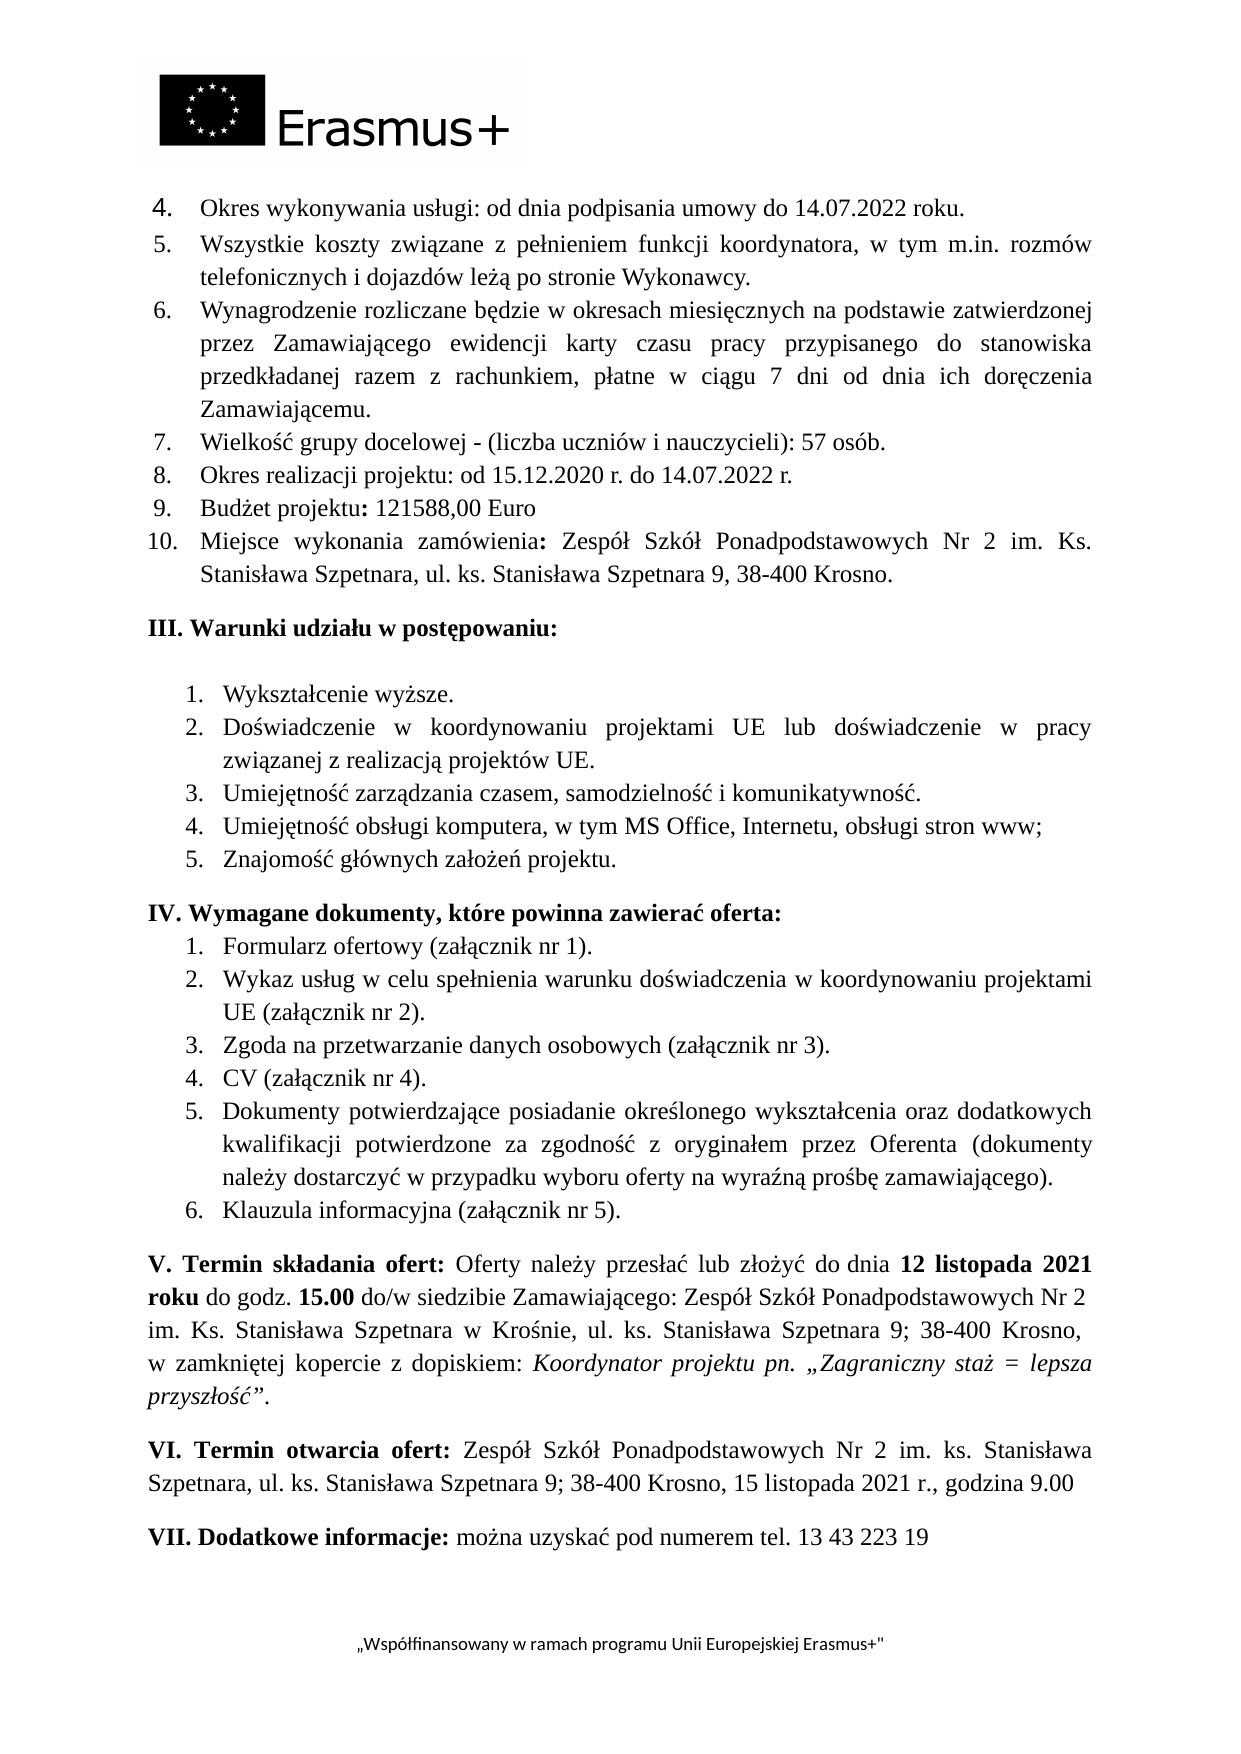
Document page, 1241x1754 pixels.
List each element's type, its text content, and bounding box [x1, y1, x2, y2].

text III. Warunki udziału w postępowaniu: [148, 613, 1093, 641]
list Umiejętność zarządzania czasem, samodzielność i komunikatywność. [185, 778, 1093, 807]
list Wykaz usług w celu spełnienia warunku doświadczenia w koordynowaniu projektami UE (załącznik nr 2). [185, 964, 1093, 1026]
list Wszystkie koszty związane z pełnieniem funkcji koordynatora, w tym m.in. rozmów telefonicznych i dojazdów leżą po stronie Wykonawcy. [162, 229, 1093, 290]
picture [139, 55, 529, 166]
list Doświadczenie w koordynowaniu projektami UE lub doświadczenie w pracy związanej z realizacją projektów UE. [185, 712, 1093, 773]
text V. Termin składania ofert: Oferty należy przesłać lub złożyć do dnia 12 listopada 2021 roku do godz. 15.00 do/w siedzibie Zamawiającego: Zespół Szkół Ponadpodstawowych Nr 2 im. Ks. Stanisława Szpetnara w Krośnie, ul. ks. Stanisława Szpetnara 9; 38-400 Krosno, w zamkniętej kopercie z dopiskiem: Koordynator projektu pn. „Zagraniczny staż = lepsza przyszłość”. [148, 1249, 1093, 1409]
list Znajomość głównych założeń projektu. [185, 844, 1093, 873]
list Wielkość grupy docelowej - (liczba uczniów i nauczycieli): 57 osób. [162, 427, 1093, 456]
list Okres realizacji projektu: od 15.12.2020 r. do 14.07.2022 r. [162, 460, 1093, 488]
list CV (załącznik nr 4). [185, 1063, 1093, 1092]
text VII. Dodatkowe informacje: można uzyskać pod numerem tel. 13 43 223 19 [148, 1522, 1093, 1550]
text VI. Termin otwarcia ofert: Zespół Szkół Ponadpodstawowych Nr 2 im. ks. Stanisława Szpetnara, ul. ks. Stanisława Szpetnara 9; 38-400 Krosno, 15 listopada 2021 r., godzina 9.00 [148, 1435, 1093, 1496]
list Zgoda na przetwarzanie danych osobowych (załącznik nr 3). [185, 1030, 1093, 1058]
list Miejsce wykonania zamówienia: Zespół Szkół Ponadpodstawowych Nr 2 im. Ks. Stanisława Szpetnara, ul. ks. Stanisława Szpetnara 9, 38-400 Krosno. [162, 526, 1093, 588]
list Umiejętność obsługi komputera, w tym MS Office, Internetu, obsługi stron www; [185, 811, 1093, 839]
list Wynagrodzenie rozliczane będzie w okresach miesięcznych na podstawie zatwierdzonej przez Zamawiającego ewidencji karty czasu pracy przypisanego do stanowiska przedkładanej razem z rachunkiem, płatne w ciągu 7 dni od dnia ich doręczenia Zamawiającemu. [162, 295, 1093, 422]
list Klauzula informacyjna (załącznik nr 5). [185, 1195, 1093, 1224]
list Dokumenty potwierdzające posiadanie określonego wykształcenia oraz dodatkowych kwalifikacji potwierdzone za zgodność z oryginałem przez Oferenta (dokumenty należy dostarczyć w przypadku wyboru oferty na wyraźną prośbę zamawiającego). [185, 1096, 1093, 1191]
list Budżet projektu: 121588,00 Euro [162, 493, 1093, 522]
list Wykształcenie wyższe. [185, 679, 1093, 707]
list Okres wykonywania usługi: od dnia podpisania umowy do 14.07.2022 roku. [162, 189, 1093, 223]
text IV. Wymagane dokumenty, które powinna zawierać oferta: [148, 898, 1093, 926]
list Formularz ofertowy (załącznik nr 1). [185, 931, 1093, 959]
